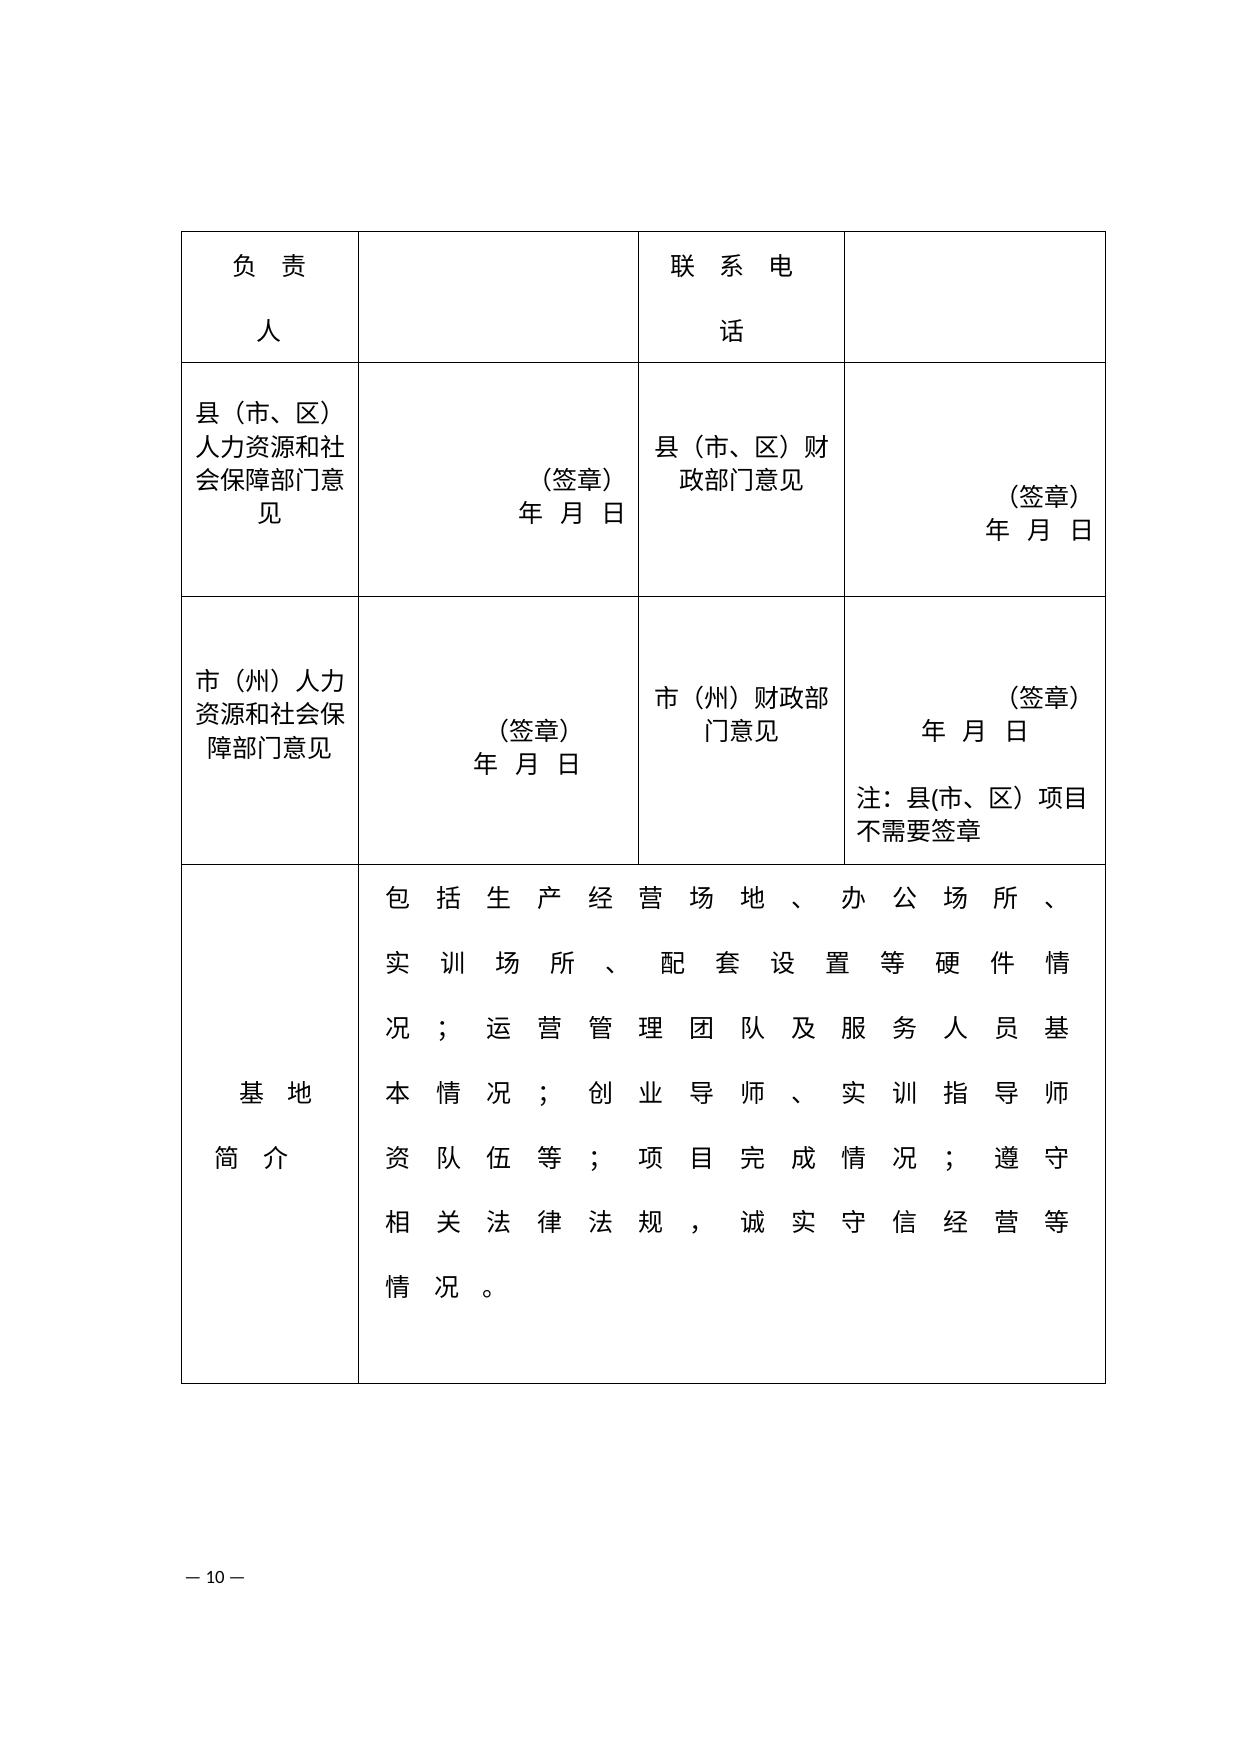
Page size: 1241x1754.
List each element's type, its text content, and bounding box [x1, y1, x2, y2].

table_cell 县（市、区）人力资源和社会保障部门意见 [182, 363, 358, 596]
table_cell （签章） 年 月 日 [359, 597, 638, 864]
table_cell 市（州）人力资源和社会保障部门意见 [182, 597, 358, 864]
table_cell 县（市、区）财政部门意见 [639, 363, 844, 596]
table_cell （签章） 年 月 日 [359, 363, 638, 596]
table_cell （签章） 年 月 日 [845, 363, 1105, 596]
table_cell [359, 232, 638, 362]
table_cell 市（州）财政部门意见 [639, 597, 844, 864]
table_cell （签章） 年 月 日 注：县(市、区）项目不需要签章 [845, 597, 1105, 864]
table_cell [845, 232, 1105, 362]
table_cell 基地简介 [182, 865, 358, 1383]
table_cell 负责人 [182, 232, 358, 362]
table_cell 包括生产经营场地、办公场所、实训场所、配套设置等硬件情况；运营管理团队及服务人员基本情况；创业导师、实训指导师资队伍等；项目完成情况；遵守相关法律法规，诚实守信经营等情况。 [359, 865, 1105, 1383]
table_cell 联系电话 [639, 232, 844, 362]
